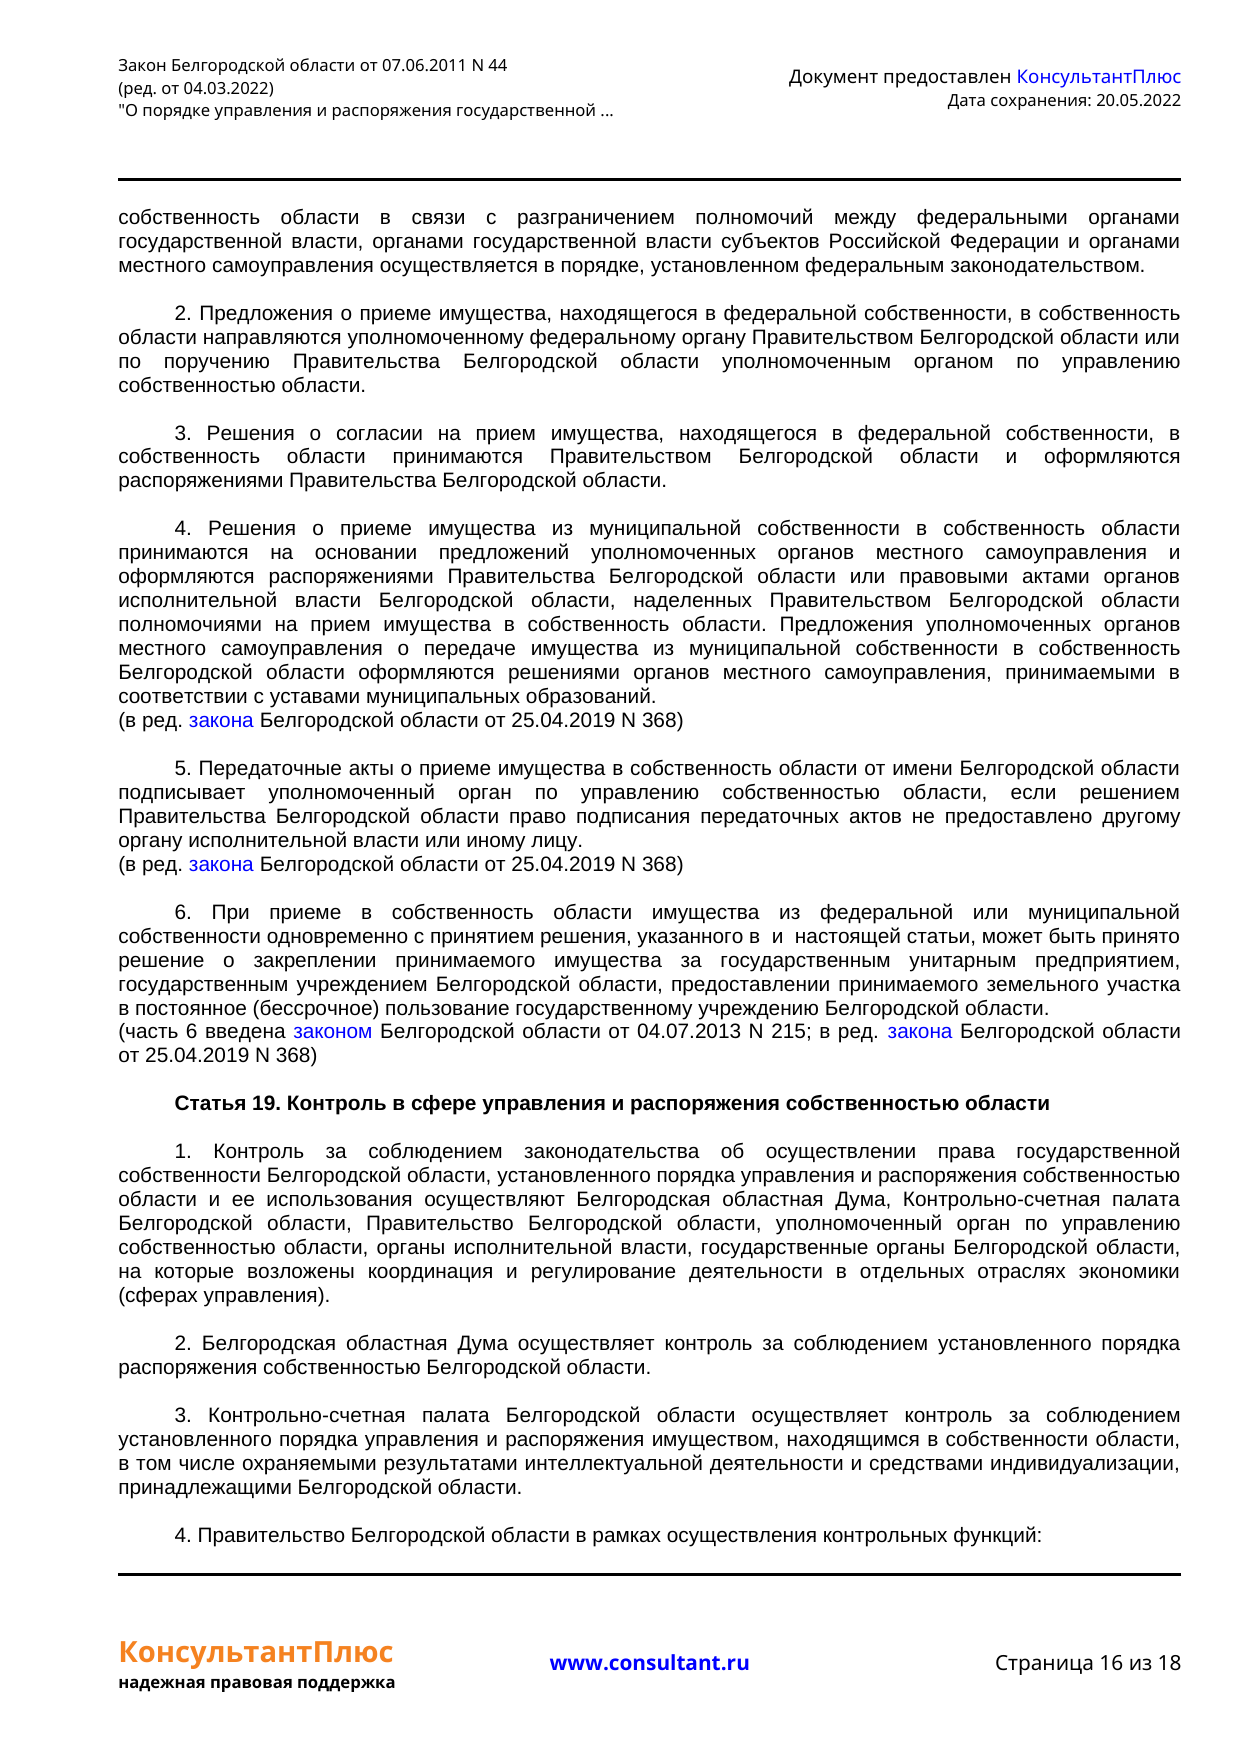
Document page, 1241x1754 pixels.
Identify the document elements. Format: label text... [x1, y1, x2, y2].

text (часть 6 введена законом Белгородской области от 04.07.2013 N 215; в ред. закона Белгородской области от 25.04.2019 N 368) [118, 1019, 1181, 1067]
text 3. Решения о согласии на прием имущества, находящегося в федеральной собственности, в собственность области принимаются Правительством Белгородской области и оформляются распоряжениями Правительства Белгородской области. [118, 420, 1181, 492]
text (в ред. закона Белгородской области от 25.04.2019 N 368) [118, 852, 1181, 876]
text 1. Контроль за соблюдением законодательства об осуществлении права государственной собственности Белгородской области, установленного порядка управления и распоряжения собственностью области и ее использования осуществляют Белгородская областная Дума, Контрольно-счетная палата Белгородской области, Правительство Белгородской области, уполномоченный орган по управлению собственностью области, органы исполнительной власти, государственные органы Белгородской области, на которые возложены координация и регулирование деятельности в отдельных отраслях экономики (сферах управления). [118, 1139, 1181, 1307]
text 5. Передаточные акты о приеме имущества в собственность области от имени Белгородской области подписывает уполномоченный орган по управлению собственностью области, если решением Правительства Белгородской области право подписания передаточных актов не предоставлено другому органу исполнительной власти или иному лицу. [118, 756, 1181, 852]
text 4. Правительство Белгородской области в рамках осуществления контрольных функций: [118, 1522, 1181, 1546]
text (в ред. закона Белгородской области от 25.04.2019 N 368) [118, 708, 1181, 732]
text 4. Решения о приеме имущества из муниципальной собственности в собственность области принимаются на основании предложений уполномоченных органов местного самоуправления и оформляются распоряжениями Правительства Белгородской области или правовыми актами органов исполнительной власти Белгородской области, наделенных Правительством Белгородской области полномочиями на прием имущества в собственность области. Предложения уполномоченных органов местного самоуправления о передаче имущества из муниципальной собственности в собственность Белгородской области оформляются решениями органов местного самоуправления, принимаемыми в соответствии с уставами муниципальных образований. [118, 516, 1181, 708]
text 6. При приеме в собственность области имущества из федеральной или муниципальной собственности одновременно с принятием решения, указанного в и настоящей статьи, может быть принято решение о закреплении принимаемого имущества за государственным унитарным предприятием, государственным учреждением Белгородской области, предоставлении принимаемого земельного участка в постоянное (бессрочное) пользование государственному учреждению Белгородской области. [118, 899, 1181, 1019]
text 3. Контрольно-счетная палата Белгородской области осуществляет контроль за соблюдением установленного порядка управления и распоряжения имуществом, находящимся в собственности области, в том числе охраняемыми результатами интеллектуальной деятельности и средствами индивидуализации, принадлежащими Белгородской области. [118, 1403, 1181, 1498]
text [118, 205, 1181, 277]
text 2. Белгородская областная Дума осуществляет контроль за соблюдением установленного порядка распоряжения собственностью Белгородской области. [118, 1331, 1181, 1379]
title Статья 19. Контроль в сфере управления и распоряжения собственностью области [118, 1091, 1181, 1115]
text 2. Предложения о приеме имущества, находящегося в федеральной собственности, в собственность области направляются уполномоченному федеральному органу Правительством Белгородской области или по поручению Правительства Белгородской области уполномоченным органом по управлению собственностью области. [118, 301, 1181, 396]
